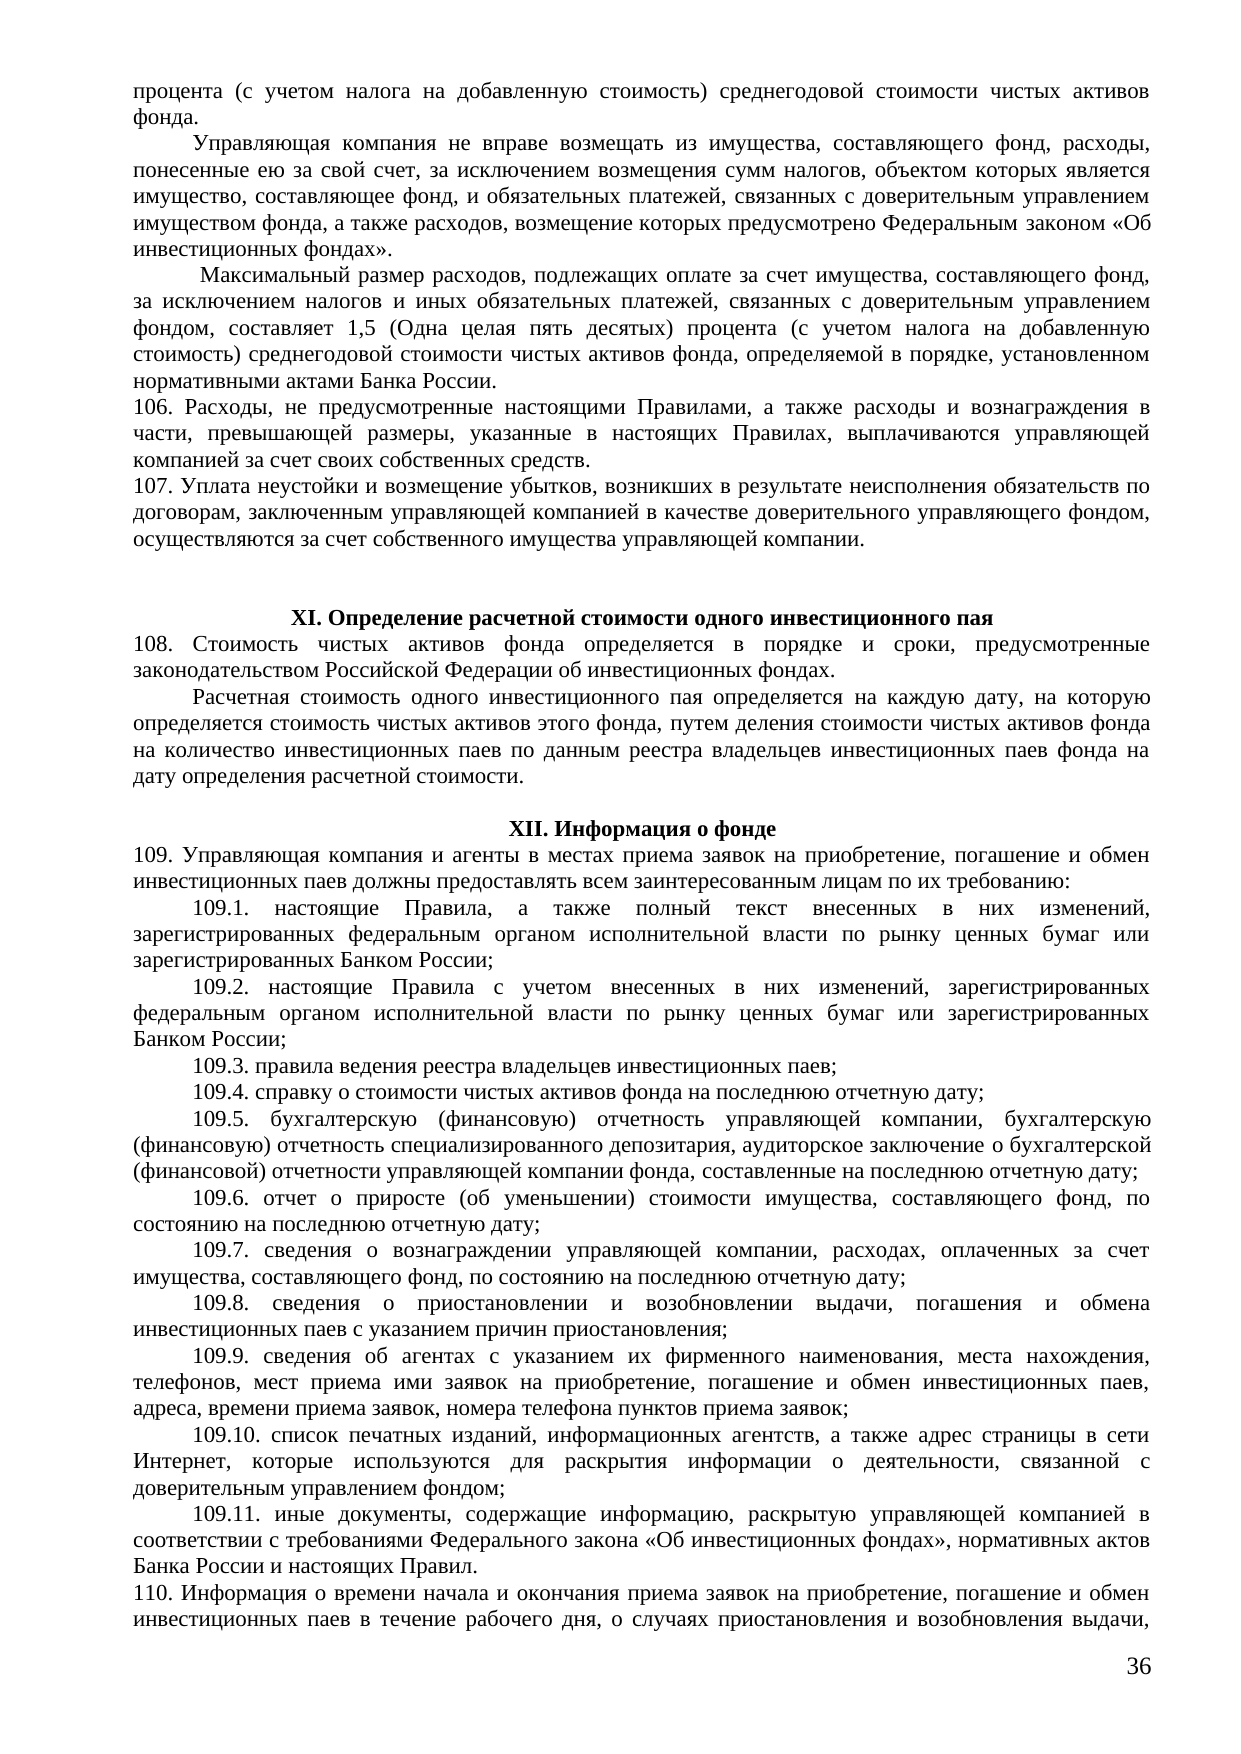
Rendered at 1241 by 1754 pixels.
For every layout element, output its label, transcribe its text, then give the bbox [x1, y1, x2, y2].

text 109.4. справку о стоимости чистых активов фонда на последнюю отчетную дату; [133, 1078, 1152, 1104]
text 107. Уплата неустойки и возмещение убытков, возникших в результате неисполнения обязательств по договорам, заключенным управляющей компанией в качестве доверительного управляющего фондом, осуществляются за счет собственного имущества управляющей компании. [133, 472, 1152, 551]
text Максимальный размер расходов, подлежащих оплате за счет имущества, составляющего фонд, за исключением налогов и иных обязательных платежей, связанных с доверительным управлением фондом, составляет 1,5 (Одна целая пять десятых) процента (с учетом налога на добавленную стоимость) среднегодовой стоимости чистых активов фонда, определяемой в порядке, установленном нормативными актами Банка России. [133, 261, 1152, 393]
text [133, 1579, 1152, 1632]
text 109.9. сведения об агентах с указанием их фирменного наименования, места нахождения, телефонов, мест приема ими заявок на приобретение, погашение и обмен инвестиционных паев, адреса, времени приема заявок, номера телефона пунктов приема заявок; [133, 1342, 1152, 1421]
text Расчетная стоимость одного инвестиционного пая определяется на каждую дату, на которую определяется стоимость чистых активов этого фонда, путем деления стоимости чистых активов фонда на количество инвестиционных паев по данным реестра владельцев инвестиционных паев фонда на дату определения расчетной стоимости. [133, 683, 1152, 788]
text 109.5. бухгалтерскую (финансовую) отчетность управляющей компании, бухгалтерскую (финансовую) отчетность специализированного депозитария, аудиторское заключение о бухгалтерской (финансовой) отчетности управляющей компании фонда, составленные на последнюю отчетную дату; [133, 1104, 1152, 1184]
text 109. Управляющая компания и агенты в местах приема заявок на приобретение, погашение и обмен инвестиционных паев должны предоставлять всем заинтересованным лицам по их требованию: [133, 841, 1152, 894]
text 109.8. сведения о приостановлении и возобновлении выдачи, погашения и обмена инвестиционных паев с указанием причин приостановления; [133, 1289, 1152, 1342]
text 109.2. настоящие Правила с учетом внесенных в них изменений, зарегистрированных федеральным органом исполнительной власти по рынку ценных бумаг или зарегистрированных Банком России; [133, 973, 1152, 1052]
text 109.10. список печатных изданий, информационных агентств, а также адрес страницы в сети Интернет, которые используются для раскрытия информации о деятельности, связанной с доверительным управлением фондом; [133, 1421, 1152, 1500]
text 109.11. иные документы, содержащие информацию, раскрытую управляющей компанией в соответствии с требованиями Федерального закона «Об инвестиционных фондах», нормативных актов Банка России и настоящих Правил. [133, 1500, 1152, 1579]
text 109.3. правила ведения реестра владельцев инвестиционных паев; [133, 1052, 1152, 1078]
text Управляющая компания не вправе возмещать из имущества, составляющего фонд, расходы, понесенные ею за свой счет, за исключением возмещения сумм налогов, объектом которых является имущество, составляющее фонд, и обязательных платежей, связанных с доверительным управлением имуществом фонда, а также расходов, возмещение которых предусмотрено Федеральным законом «Об инвестиционных фондах». [133, 129, 1152, 261]
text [133, 77, 1152, 129]
text 109.7. сведения о вознаграждении управляющей компании, расходах, оплаченных за счет имущества, составляющего фонд, по состоянию на последнюю отчетную дату; [133, 1236, 1152, 1289]
text 109.1. настоящие Правила, а также полный текст внесенных в них изменений, зарегистрированных федеральным органом исполнительной власти по рынку ценных бумаг или зарегистрированных Банком России; [133, 894, 1152, 973]
text 106. Расходы, не предусмотренные настоящими Правилами, а также расходы и вознаграждения в части, превышающей размеры, указанные в настоящих Правилах, выплачиваются управляющей компанией за счет своих собственных средств. [133, 393, 1152, 472]
subtitle XII. Информация о фонде [133, 815, 1152, 841]
text XI. Определение расчетной стоимости одного инвестиционного пая [133, 604, 1152, 630]
text 108. Стоимость чистых активов фонда определяется в порядке и сроки, предусмотренные законодательством Российской Федерации об инвестиционных фондах. [133, 630, 1152, 683]
text 109.6. отчет о приросте (об уменьшении) стоимости имущества, составляющего фонд, по состоянию на последнюю отчетную дату; [133, 1184, 1152, 1236]
